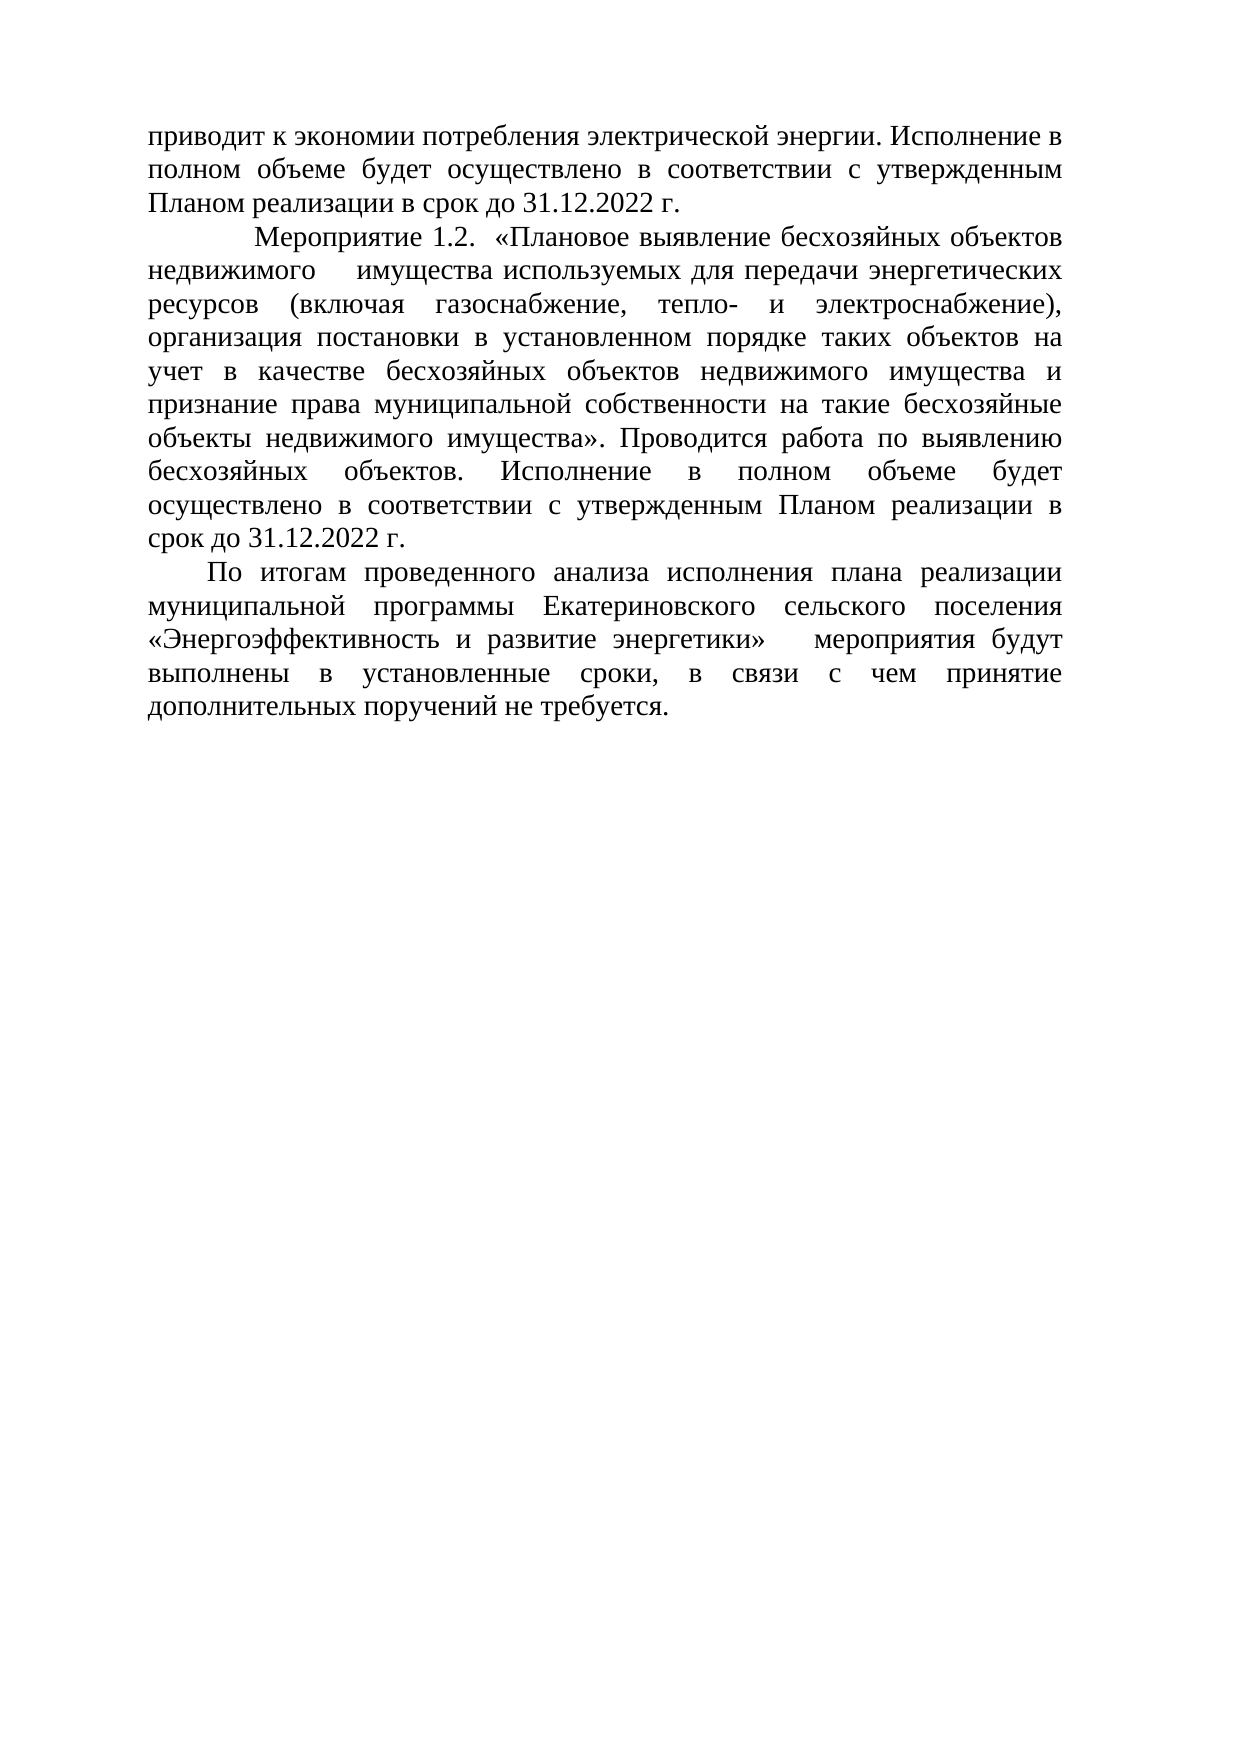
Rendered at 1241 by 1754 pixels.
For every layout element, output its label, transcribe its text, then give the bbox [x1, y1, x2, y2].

text По итогам проведенного анализа исполнения плана реализации муниципальной программы Екатериновского сельского поселения «Энергоэффективность и развитие энергетики» мероприятия будут выполнены в установленные сроки, в связи с чем принятие дополнительных поручений не требуется. [148, 554, 1063, 722]
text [148, 118, 1063, 219]
text Мероприятие 1.2. «Плановое выявление бесхозяйных объектов недвижимого имущества используемых для передачи энергетических ресурсов (включая газоснабжение, тепло- и электроснабжение), организация постановки в установленном порядке таких объектов на учет в качестве бесхозяйных объектов недвижимого имущества и признание права муниципальной собственности на такие бесхозяйные объекты недвижимого имущества». Проводится работа по выявлению бесхозяйных объектов. Исполнение в полном объеме будет осуществлено в соответствии с утвержденным Планом реализации в срок до 31.12.2022 г. [148, 219, 1063, 554]
